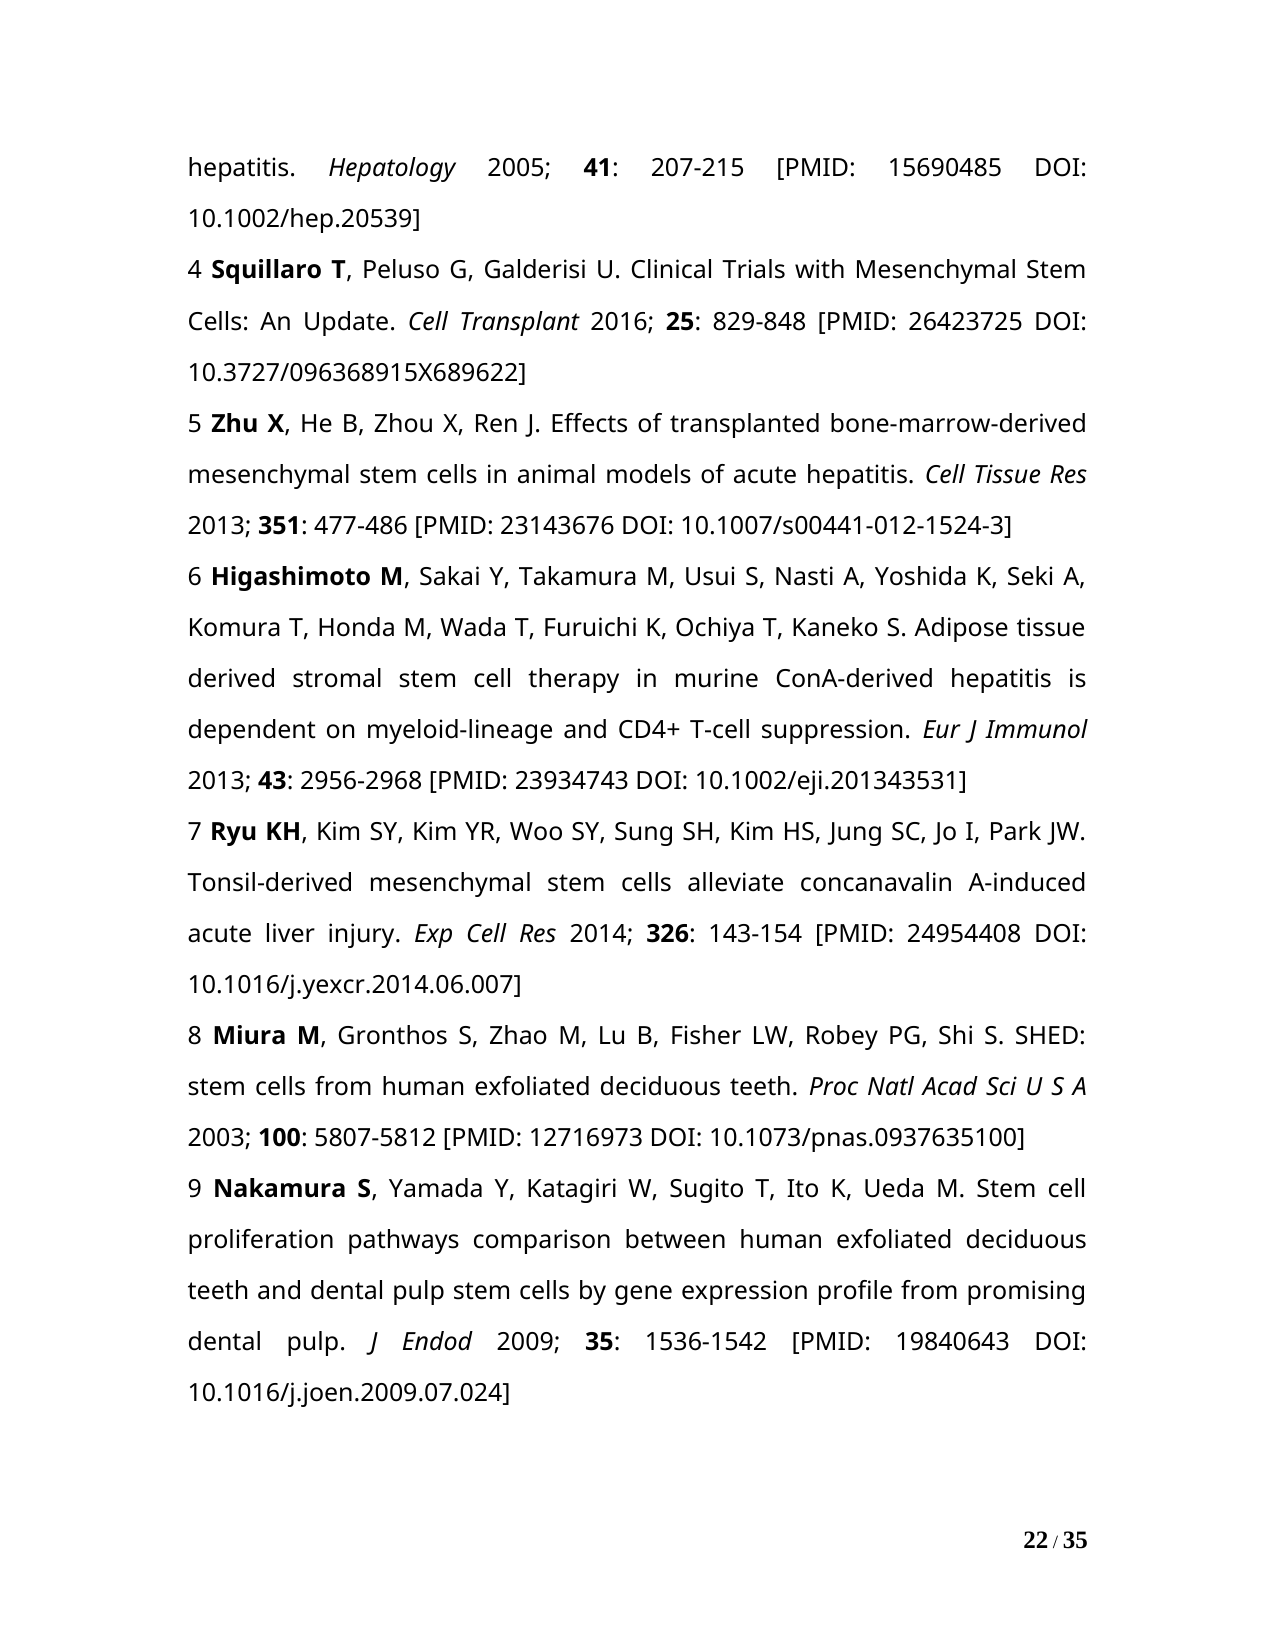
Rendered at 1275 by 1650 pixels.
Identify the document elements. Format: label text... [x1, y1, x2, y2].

text 7 Ryu KH, Kim SY, Kim YR, Woo SY, Sung SH, Kim HS, Jung SC, Jo I, Park JW. Tonsil-derived mesenchymal stem cells alleviate concanavalin A-induced acute liver injury. Exp Cell Res 2014; 326: 143-154 [PMID: 24954408 DOI: 10.1016/j.yexcr.2014.06.007] [187, 813, 1087, 1001]
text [187, 150, 1087, 235]
text 6 Higashimoto M, Sakai Y, Takamura M, Usui S, Nasti A, Yoshida K, Seki A, Komura T, Honda M, Wada T, Furuichi K, Ochiya T, Kaneko S. Adipose tissue derived stromal stem cell therapy in murine ConA-derived hepatitis is dependent on myeloid-lineage and CD4+ T-cell suppression. Eur J Immunol 2013; 43: 2956-2968 [PMID: 23934743 DOI: 10.1002/eji.201343531] [187, 558, 1087, 797]
text 9 Nakamura S, Yamada Y, Katagiri W, Sugito T, Ito K, Ueda M. Stem cell proliferation pathways comparison between human exfoliated deciduous teeth and dental pulp stem cells by gene expression profile from promising dental pulp. J Endod 2009; 35: 1536-1542 [PMID: 19840643 DOI: 10.1016/j.joen.2009.07.024] [187, 1171, 1087, 1409]
text 4 Squillaro T, Peluso G, Galderisi U. Clinical Trials with Mesenchymal Stem Cells: An Update. Cell Transplant 2016; 25: 829-848 [PMID: 26423725 DOI: 10.3727/096368915X689622] [187, 252, 1087, 388]
text 8 Miura M, Gronthos S, Zhao M, Lu B, Fisher LW, Robey PG, Shi S. SHED: stem cells from human exfoliated deciduous teeth. Proc Natl Acad Sci U S A 2003; 100: 5807-5812 [PMID: 12716973 DOI: 10.1073/pnas.0937635100] [187, 1018, 1087, 1154]
text 5 Zhu X, He B, Zhou X, Ren J. Effects of transplanted bone-marrow-derived mesenchymal stem cells in animal models of acute hepatitis. Cell Tissue Res 2013; 351: 477-486 [PMID: 23143676 DOI: 10.1007/s00441-012-1524-3] [187, 405, 1087, 541]
